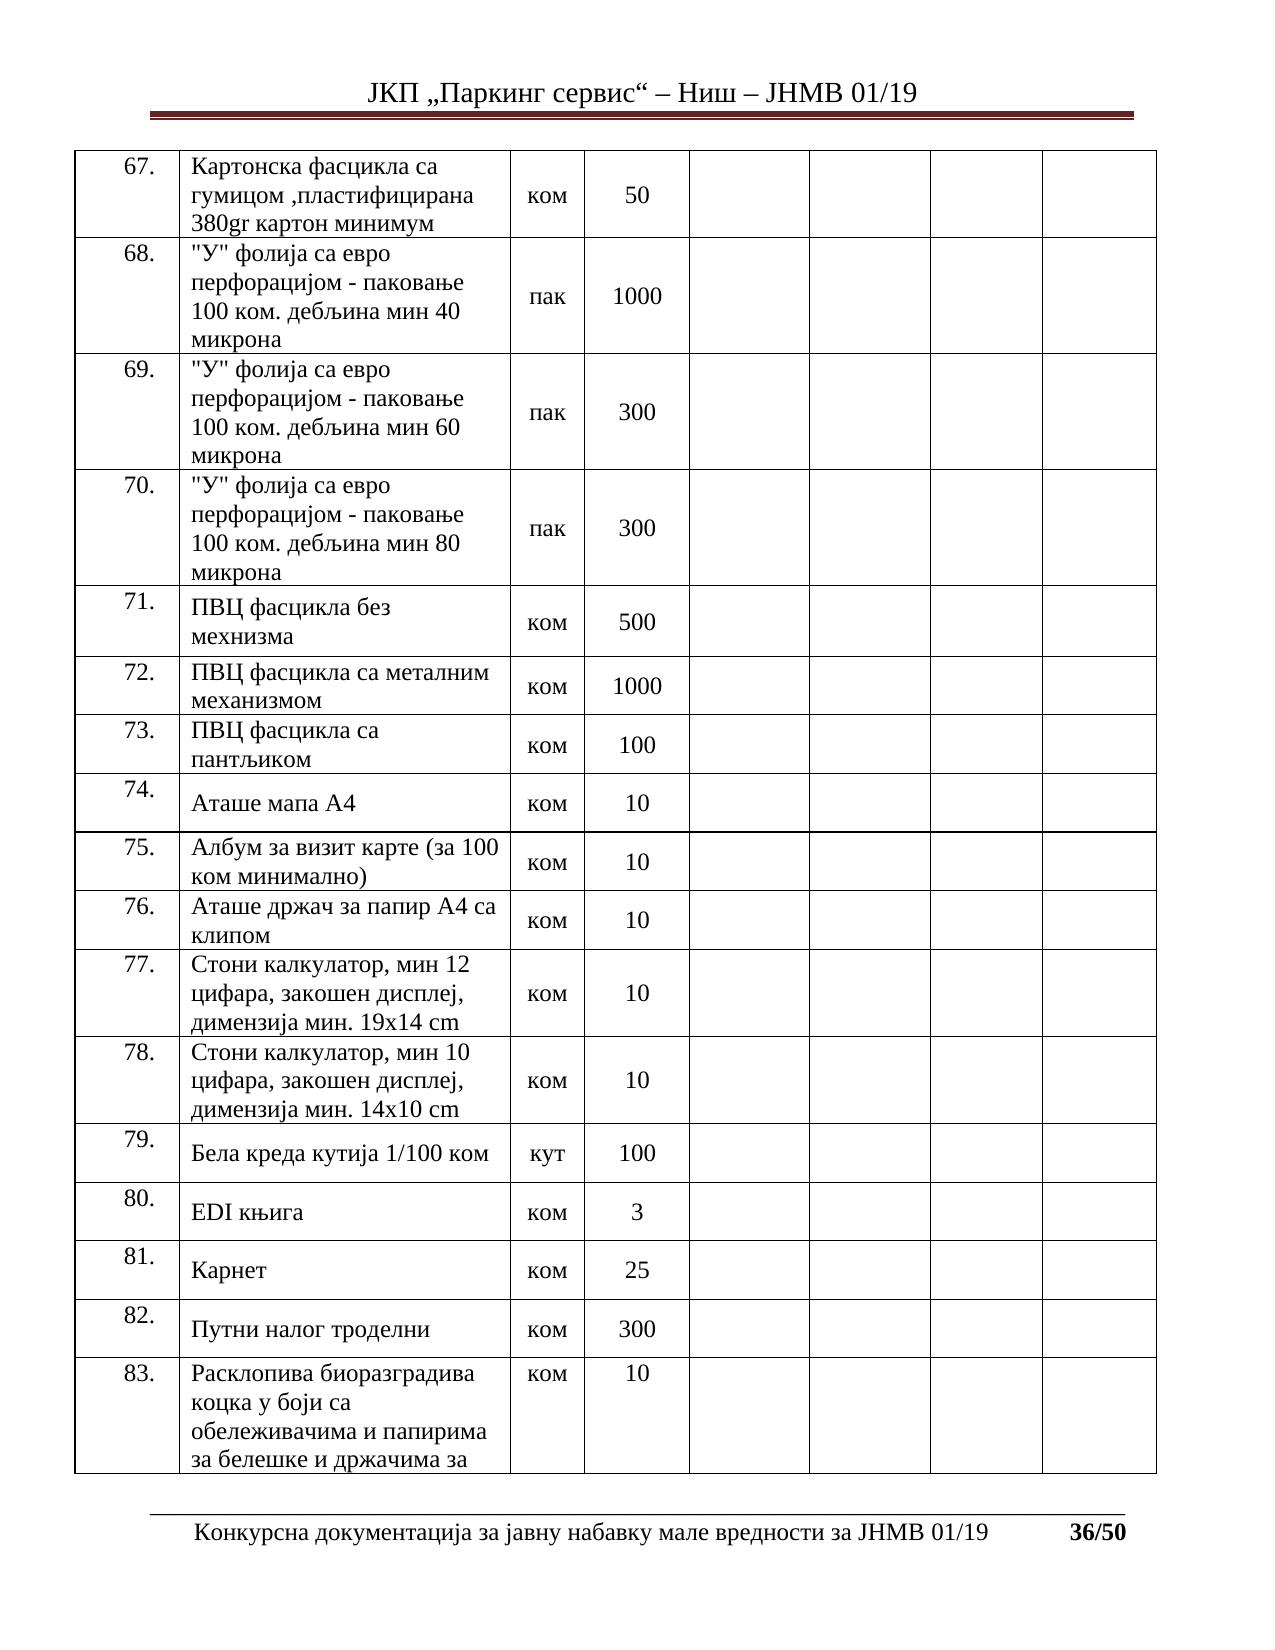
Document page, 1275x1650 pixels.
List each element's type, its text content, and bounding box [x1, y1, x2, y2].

table_cell "У" фолија са евро перфорацијом - паковање 100 ком. дебљина мин 40 микрона [180, 238, 510, 353]
table_cell 10 [585, 833, 689, 890]
table_cell [76, 238, 179, 353]
table_cell Карнет [180, 1241, 510, 1299]
table_cell [810, 891, 930, 948]
table_cell [76, 950, 179, 1036]
table_cell [1043, 1037, 1156, 1123]
table_cell [1043, 891, 1156, 948]
table_cell [1043, 586, 1156, 656]
table_cell [76, 715, 179, 773]
table_cell [1043, 1241, 1156, 1299]
table_cell [690, 1183, 809, 1240]
table_cell [810, 1241, 930, 1299]
table_cell [931, 1300, 1042, 1357]
table_cell [810, 1300, 930, 1357]
table_cell "У" фолија са евро перфорацијом - паковање 100 ком. дебљина мин 60 микрона [180, 354, 510, 469]
table_cell [931, 657, 1042, 714]
table_cell ком [511, 151, 584, 237]
table_cell [690, 715, 809, 773]
table_cell [810, 1183, 930, 1240]
table_cell [810, 950, 930, 1036]
table_cell [690, 1124, 809, 1182]
table_cell [690, 1037, 809, 1123]
table_cell Аташе држач за папир А4 са клипом [180, 891, 510, 948]
table_cell ПВЦ фасцикла са металним механизмом [180, 657, 510, 714]
table_cell [931, 586, 1042, 656]
table_cell "У" фолија са евро перфорацијом - паковање 100 ком. дебљина мин 80 микрона [180, 470, 510, 585]
table_cell ком [511, 1241, 584, 1299]
table_cell Албум за визит карте (за 100 ком минимално) [180, 833, 510, 890]
table_cell [810, 151, 930, 237]
table_cell [690, 774, 809, 831]
table_cell ком [511, 1183, 584, 1240]
table_cell [690, 238, 809, 353]
table_cell [1043, 657, 1156, 714]
table_cell [1043, 715, 1156, 773]
table_cell 50 [585, 151, 689, 237]
table_cell [76, 1241, 179, 1299]
table_cell [690, 151, 809, 237]
table_cell [810, 657, 930, 714]
table_cell [810, 354, 930, 469]
table_cell [1043, 354, 1156, 469]
table_cell [690, 950, 809, 1036]
table_cell [690, 354, 809, 469]
table_cell [931, 715, 1042, 773]
table_cell [76, 354, 179, 469]
table_cell [76, 1358, 179, 1473]
table_cell [76, 657, 179, 714]
table_cell [931, 1183, 1042, 1240]
table_cell ком [511, 891, 584, 948]
table_cell [690, 657, 809, 714]
table_cell [810, 1124, 930, 1182]
table_cell 100 [585, 1124, 689, 1182]
table_cell Стони калкулатор, мин 10 цифара, закошен дисплеј, димензија мин. 14х10 cm [180, 1037, 510, 1123]
table_cell 500 [585, 586, 689, 656]
table_cell [1043, 1124, 1156, 1182]
table_cell 300 [585, 1300, 689, 1357]
table_cell [690, 586, 809, 656]
table_cell [931, 151, 1042, 237]
table_cell [690, 1300, 809, 1357]
table_cell ПВЦ фасцикла са пантљиком [180, 715, 510, 773]
table_cell [690, 1241, 809, 1299]
table_cell [76, 470, 179, 585]
table_cell 300 [585, 470, 689, 585]
table_cell 25 [585, 1241, 689, 1299]
table_cell 100 [585, 715, 689, 773]
table_cell 10 [585, 1037, 689, 1123]
table_cell [76, 833, 179, 890]
table_cell [1043, 774, 1156, 831]
table_cell ком [511, 715, 584, 773]
table_cell [76, 774, 179, 831]
table_cell [810, 586, 930, 656]
table_cell [76, 1037, 179, 1123]
table_cell 10 [585, 891, 689, 948]
table_cell [931, 354, 1042, 469]
table_cell [76, 586, 179, 656]
table_cell [931, 950, 1042, 1036]
table_cell [810, 1037, 930, 1123]
table_cell ком [511, 1037, 584, 1123]
table_cell Стони калкулатор, мин 12 цифара, закошен дисплеј, димензија мин. 19х14 cm [180, 950, 510, 1036]
table_cell [690, 891, 809, 948]
table_cell [810, 715, 930, 773]
table_cell [810, 1358, 930, 1473]
table_cell [931, 891, 1042, 948]
table_cell [76, 151, 179, 237]
table_cell 1000 [585, 657, 689, 714]
table_cell 10 [585, 1358, 689, 1473]
table_cell [1043, 151, 1156, 237]
table_cell Путни налог троделни [180, 1300, 510, 1357]
table_cell пак [511, 470, 584, 585]
table_cell [1043, 470, 1156, 585]
table_cell [931, 470, 1042, 585]
table_cell ком [511, 950, 584, 1036]
table_cell [931, 1241, 1042, 1299]
table_cell [1043, 1300, 1156, 1357]
table_cell пак [511, 238, 584, 353]
table_cell [931, 774, 1042, 831]
table_cell Бела креда кутија 1/100 ком [180, 1124, 510, 1182]
table_cell [76, 1300, 179, 1357]
table_cell [1043, 1183, 1156, 1240]
table_cell [1043, 238, 1156, 353]
table_cell [931, 238, 1042, 353]
table_cell ком [511, 833, 584, 890]
table_cell [931, 1037, 1042, 1123]
table_cell ПВЦ фасцикла без мехнизма [180, 586, 510, 656]
table_cell 3 [585, 1183, 689, 1240]
table_cell [690, 833, 809, 890]
table_cell Картонска фасцикла са гумицом ,пластифицирана 380gr картон минимум [180, 151, 510, 237]
table_cell ком [511, 657, 584, 714]
table_cell 300 [585, 354, 689, 469]
table_cell Аташе мапа А4 [180, 774, 510, 831]
table_cell [76, 1124, 179, 1182]
table_cell [690, 470, 809, 585]
table_cell [1043, 950, 1156, 1036]
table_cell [180, 1358, 510, 1473]
table_cell [1043, 1358, 1156, 1473]
table_cell [931, 833, 1042, 890]
table_cell [931, 1358, 1042, 1473]
table_cell ком [511, 1300, 584, 1357]
table_cell 10 [585, 774, 689, 831]
table_cell [76, 1183, 179, 1240]
table_cell EDI књига [180, 1183, 510, 1240]
table_cell пак [511, 354, 584, 469]
table_cell [810, 470, 930, 585]
table_cell ком [511, 1358, 584, 1473]
table_cell [690, 1358, 809, 1473]
table_cell ком [511, 586, 584, 656]
table_cell 1000 [585, 238, 689, 353]
table_cell [76, 891, 179, 948]
table_cell [810, 833, 930, 890]
table_cell кут [511, 1124, 584, 1182]
table_cell [810, 238, 930, 353]
table_cell [931, 1124, 1042, 1182]
table_cell [810, 774, 930, 831]
table_cell 10 [585, 950, 689, 1036]
table_cell [1043, 833, 1156, 890]
table_cell ком [511, 774, 584, 831]
